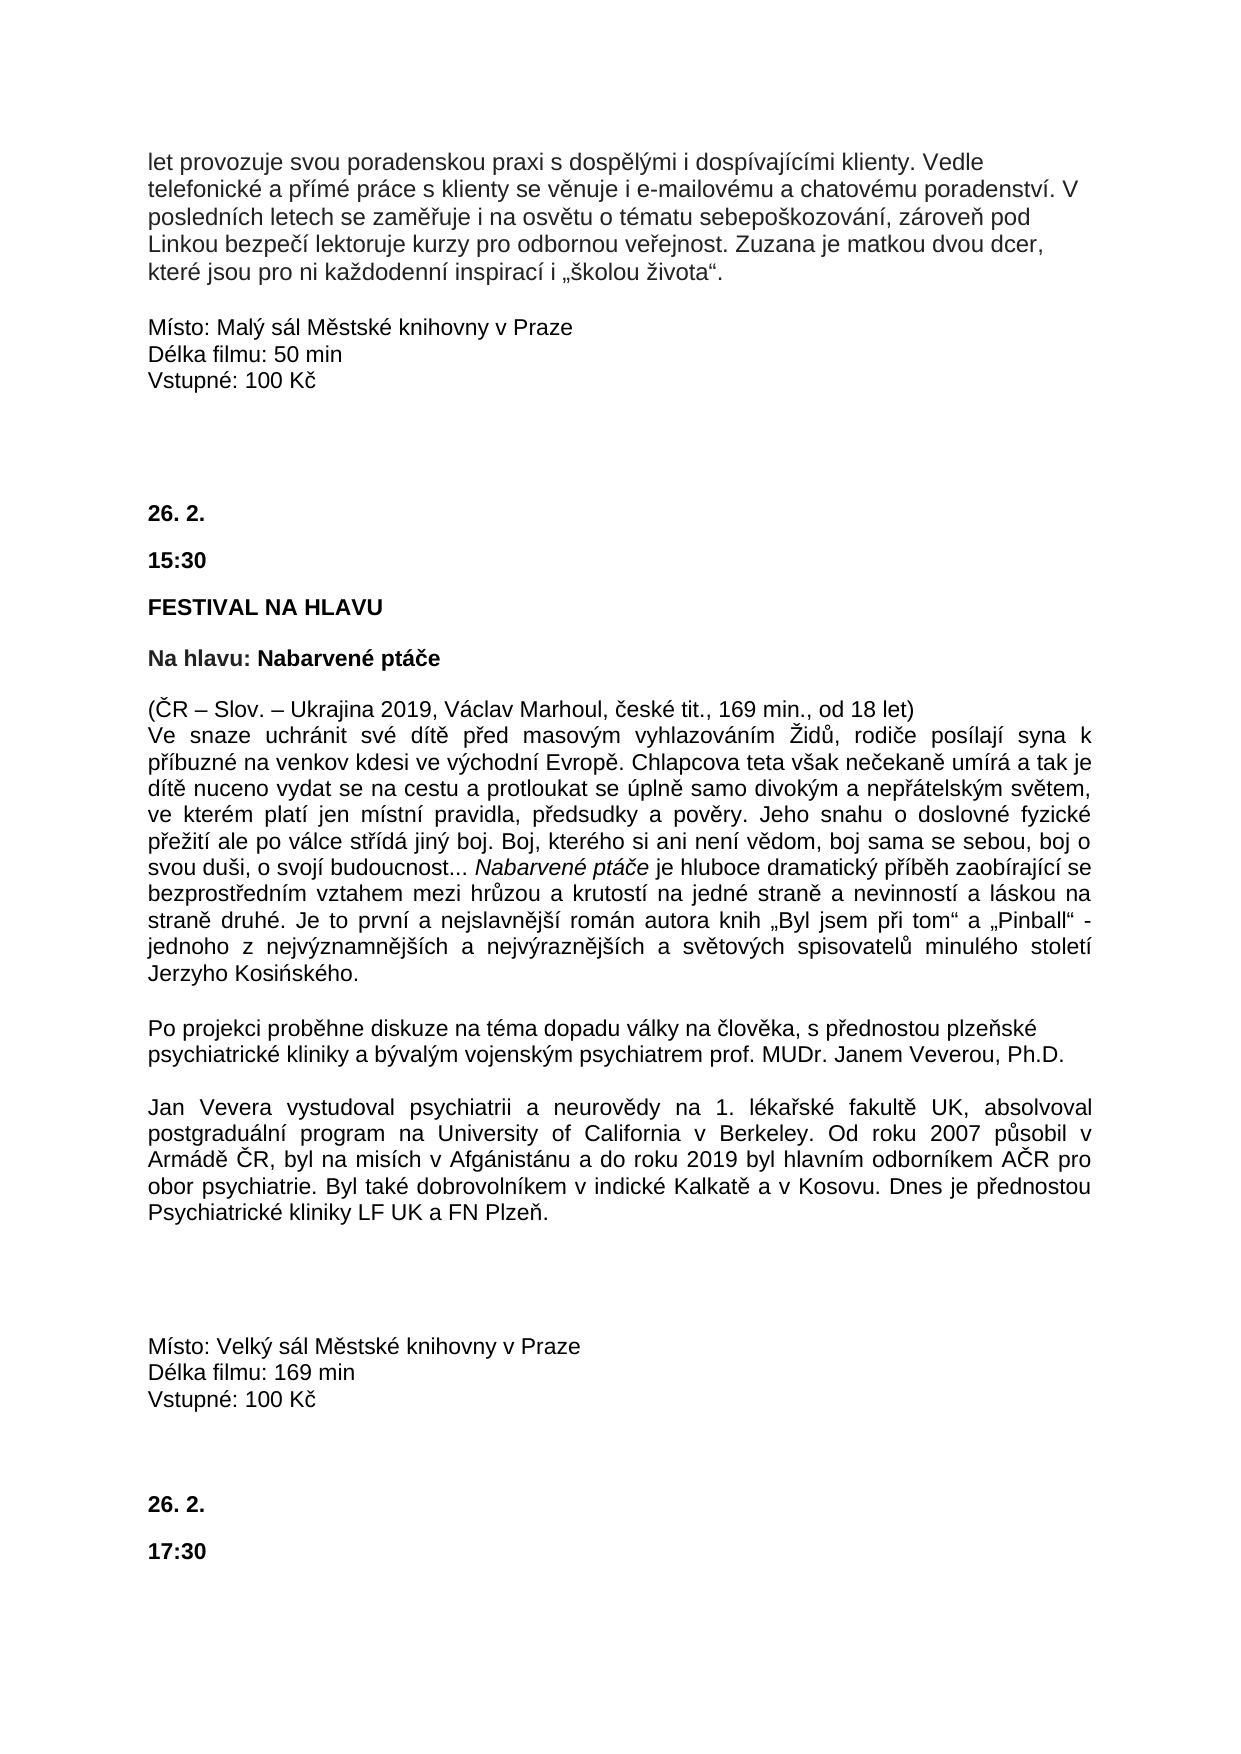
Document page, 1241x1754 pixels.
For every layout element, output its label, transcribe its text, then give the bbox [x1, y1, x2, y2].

text Délka filmu: 169 min [148, 1359, 1093, 1386]
text Ve snaze uchránit své dítě před masovým vyhlazováním Židů, rodiče posílají syna k příbuzné na venkov kdesi ve východní Evropě. Chlapcova teta však nečekaně umírá a tak je dítě nuceno vydat se na cestu a protloukat se úplně samo divokým a nepřátelským světem, ve kterém platí jen místní pravidla, předsudky a pověry. Jeho snahu o doslovné fyzické přežití ale po válce střídá jiný boj. Boj, kterého si ani není vědom, boj sama se sebou, boj o svou duši, o svojí budoucnost... Nabarvené ptáče je hluboce dramatický příběh zaobírající se bezprostředním vztahem mezi hrůzou a krutostí na jedné straně a nevinností a láskou na straně druhé. Je to první a nejslavnější román autora knih „Byl jsem při tom“ a „Pinball“ - jednoho z nejvýznamnějších a nejvýraznějších a světových spisovatelů minulého století Jerzyho Kosińského. [148, 722, 1093, 986]
text Po projekci proběhne diskuze na téma dopadu války na člověka, s přednostou plzeňské psychiatrické kliniky a bývalým vojenským psychiatrem prof. MUDr. Janem Veverou, Ph.D. [148, 1014, 1093, 1067]
text FESTIVAL NA HLAVU [148, 594, 1093, 620]
text Jan Vevera vystudoval psychiatrii a neurovědy na 1. lékařské fakultě UK, absolvoval postgraduální program na University of California v Berkeley. Od roku 2007 působil v Armádě ČR, byl na misích v Afgánistánu a do roku 2019 byl hlavním odborníkem AČR pro obor psychiatrie. Byl také dobrovolníkem v indické Kalkatě a v Kosovu. Dnes je přednostou Psychiatrické kliniky LF UK a FN Plzeň. [148, 1094, 1093, 1225]
text 26. 2. [148, 1491, 1093, 1517]
text Vstupné: 100 Kč [148, 367, 1093, 393]
text Na hlavu: Nabarvené ptáče [148, 645, 1093, 671]
text 17:30 [148, 1538, 1093, 1564]
text Vstupné: 100 Kč [148, 1386, 1093, 1412]
text (ČR – Slov. – Ukrajina 2019, Václav Marhoul, české tit., 169 min., od 18 let) [148, 696, 1093, 722]
text 26. 2. [148, 499, 1093, 526]
text Místo: Velký sál Městské knihovny v Praze [148, 1333, 1093, 1359]
text Délka filmu: 50 min [148, 341, 1093, 367]
text 15:30 [148, 547, 1093, 573]
text Místo: Malý sál Městské knihovny v Praze [148, 314, 1093, 341]
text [148, 148, 1093, 286]
